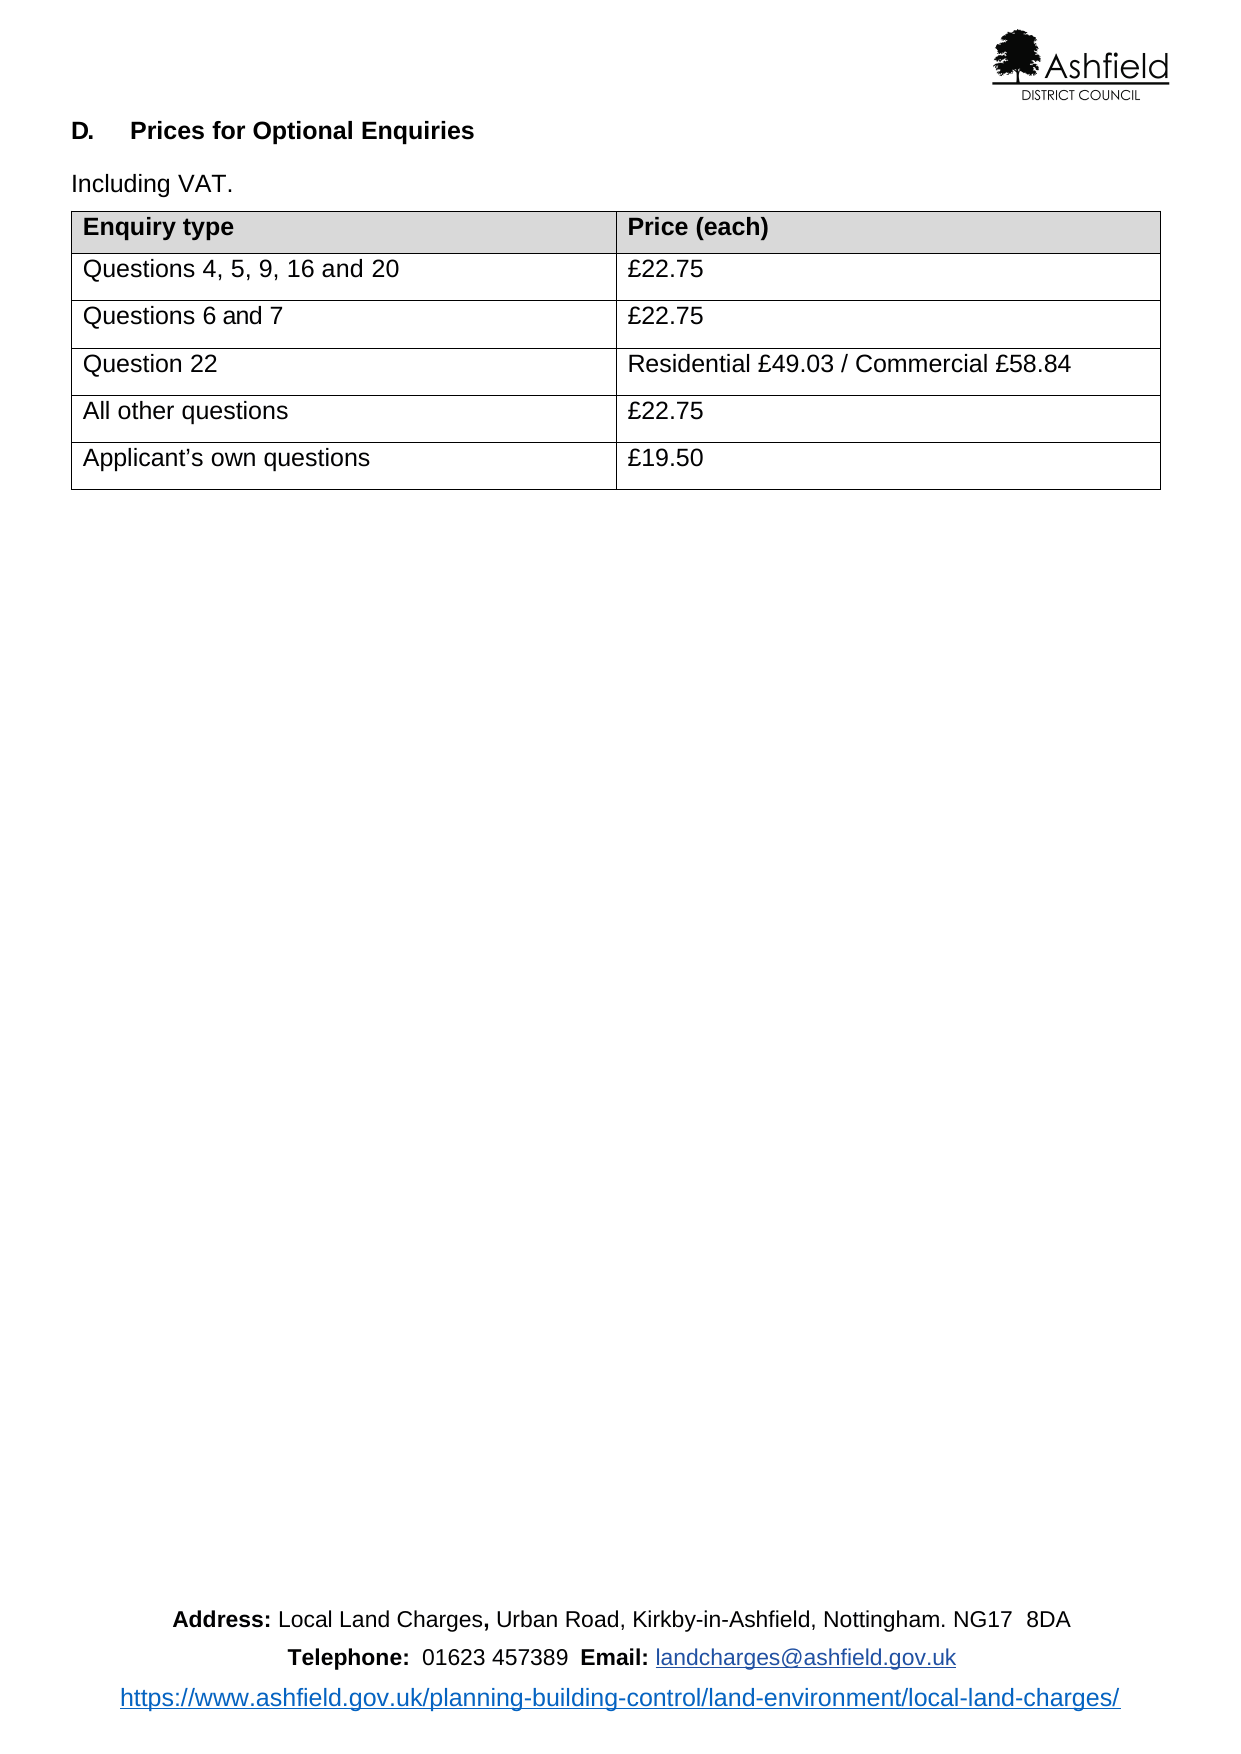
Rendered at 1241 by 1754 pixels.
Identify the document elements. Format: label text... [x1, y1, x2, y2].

table_cell Questions 6 and 7 [72, 301, 616, 347]
table_cell £22.75 [617, 396, 1160, 442]
table_header Price (each) [617, 212, 1160, 253]
table_header Enquiry type [72, 212, 616, 253]
subtitle Prices for Optional Enquiries [71, 116, 1169, 144]
table_cell £22.75 [617, 301, 1160, 347]
picture [992, 29, 1170, 104]
table_cell Applicant’s own questions [72, 443, 616, 489]
text Including VAT. [71, 169, 1169, 198]
table_cell £19.50 [617, 443, 1160, 489]
table_cell £22.75 [617, 254, 1160, 300]
table_cell Question 22 [72, 349, 616, 395]
table_cell Questions 4, 5, 9, 16 and 20 [72, 254, 616, 300]
table_cell Residential £49.03 / Commercial £58.84 [617, 349, 1160, 395]
table_cell All other questions [72, 396, 616, 442]
